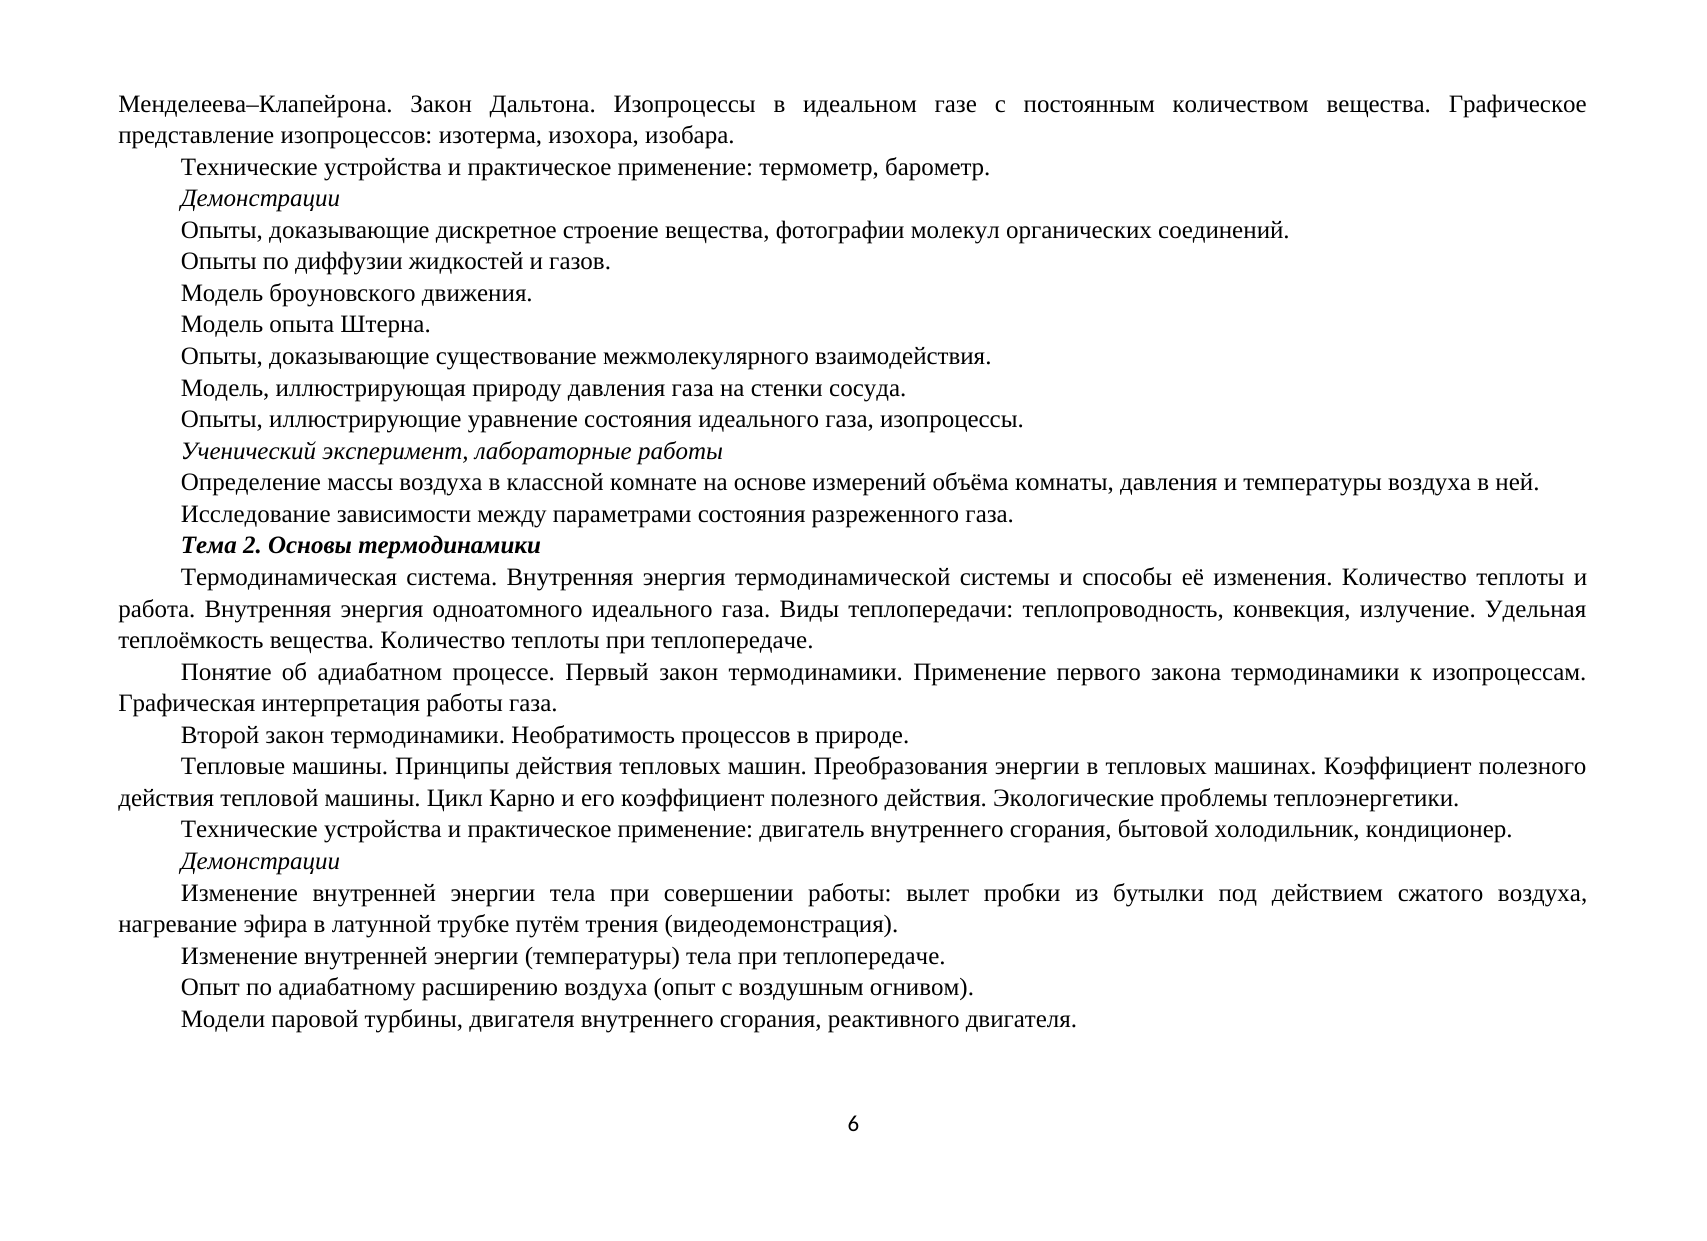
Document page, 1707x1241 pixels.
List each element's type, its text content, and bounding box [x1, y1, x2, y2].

text Изменение внутренней энергии тела при совершении работы: вылет пробки из бутылки под действием сжатого воздуха, нагревание эфира в латунной трубке путём трения (видеодемонстрация). [118, 878, 1588, 938]
text Модели паровой турбины, двигателя внутреннего сгорания, реактивного двигателя. [118, 1004, 1588, 1033]
text Ученический эксперимент, лабораторные работы [118, 436, 1588, 464]
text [118, 89, 1588, 149]
text Опыт по адиабатному расширению воздуха (опыт с воздушным огнивом). [118, 972, 1588, 1001]
text Определение массы воздуха в классной комнате на основе измерений объёма комнаты, давления и температуры воздуха в ней. [118, 467, 1588, 496]
text Демонстрации [118, 846, 1588, 875]
text Модель опыта Штерна. [118, 309, 1588, 338]
text Опыты, иллюстрирующие уравнение состояния идеального газа, изопроцессы. [118, 404, 1588, 433]
text Исследование зависимости между параметрами состояния разреженного газа. [118, 499, 1588, 528]
text Понятие об адиабатном процессе. Первый закон термодинамики. Применение первого закона термодинамики к изопроцессам. Графическая интерпретация работы газа. [118, 657, 1588, 717]
text Технические устройства и практическое применение: двигатель внутреннего сгорания, бытовой холодильник, кондиционер. [118, 814, 1588, 843]
text Тема 2. Основы термодинамики [118, 531, 1588, 559]
text Демонстрации [118, 183, 1588, 212]
text Модель броуновского движения. [118, 278, 1588, 307]
text Технические устройства и практическое применение: термометр, барометр. [118, 152, 1588, 181]
text Модель, иллюстрирующая природу давления газа на стенки сосуда. [118, 373, 1588, 401]
text Тепловые машины. Принципы действия тепловых машин. Преобразования энергии в тепловых машинах. Коэффициент полезного действия тепловой машины. Цикл Карно и его коэффициент полезного действия. Экологические проблемы теплоэнергетики. [118, 751, 1588, 812]
text Опыты, доказывающие дискретное строение вещества, фотографии молекул органических соединений. [118, 215, 1588, 244]
text Изменение внутренней энергии (температуры) тела при теплопередаче. [118, 941, 1588, 969]
text Второй закон термодинамики. Необратимость процессов в природе. [118, 720, 1588, 749]
text Опыты, доказывающие существование межмолекулярного взаимодействия. [118, 341, 1588, 370]
text Термодинамическая система. Внутренняя энергия термодинамической системы и способы её изменения. Количество теплоты и работа. Внутренняя энергия одноатомного идеального газа. Виды теплопередачи: теплопроводность, конвекция, излучение. Удельная теплоёмкость вещества. Количество теплоты при теплопередаче. [118, 562, 1588, 654]
text Опыты по диффузии жидкостей и газов. [118, 246, 1588, 275]
